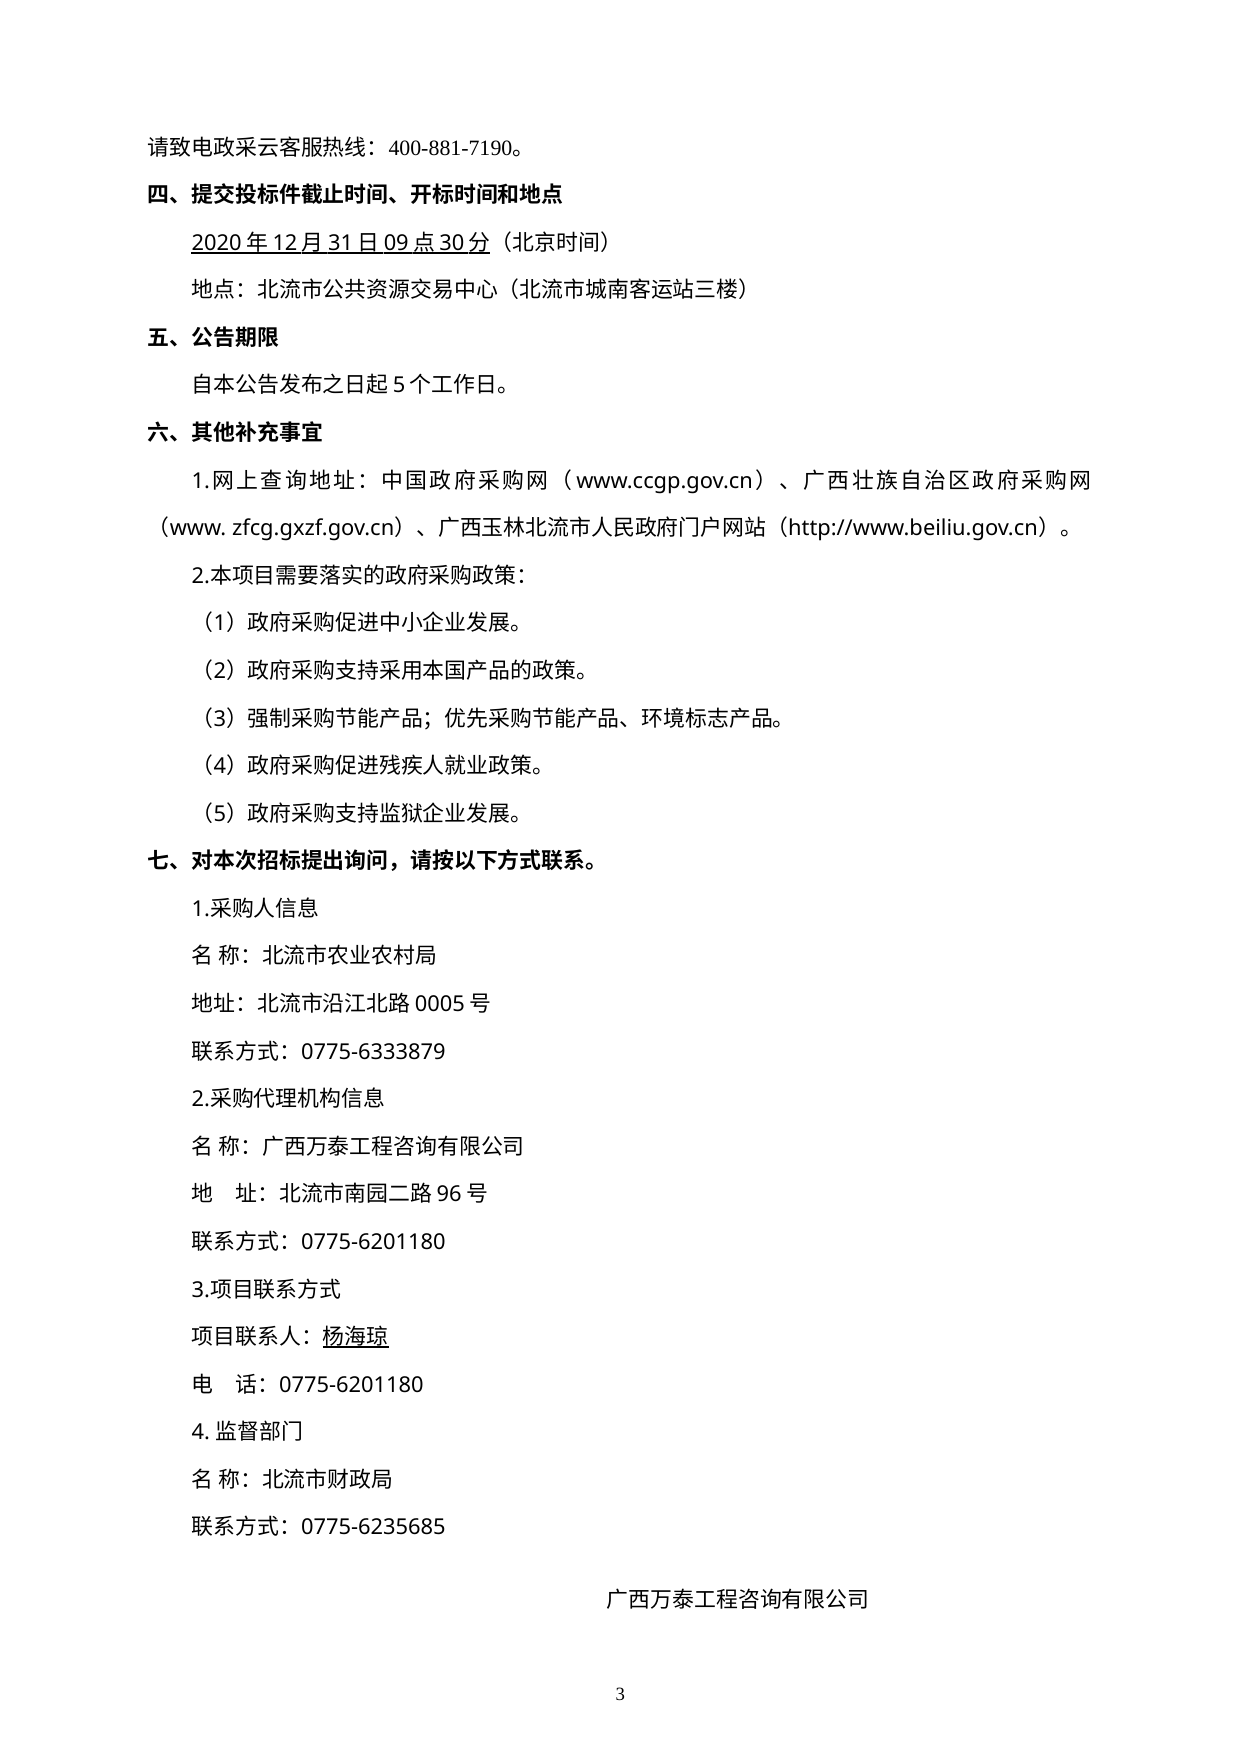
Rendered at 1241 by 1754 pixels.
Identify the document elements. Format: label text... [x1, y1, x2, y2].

text （2）政府采购支持采用本国产品的政策。 [148, 653, 1092, 685]
text 名 称：北流市财政局 [148, 1462, 1092, 1493]
text 1.采购人信息 [148, 891, 1092, 923]
text （1）政府采购促进中小企业发展。 [148, 605, 1092, 637]
text 4. 监督部门 [148, 1414, 1092, 1446]
text 四、提交投标件截止时间、开标时间和地点 [148, 177, 1092, 209]
text （4）政府采购促进残疾人就业政策。 [148, 748, 1092, 780]
text 3.项目联系方式 [148, 1272, 1092, 1303]
text 五、公告期限 [148, 320, 1092, 352]
text 2.本项目需要落实的政府采购政策： [148, 558, 1092, 589]
text 联系方式：0775-6201180 [148, 1224, 1092, 1256]
text 七、对本次招标提出询问，请按以下方式联系。 [148, 843, 1092, 875]
text 联系方式：0775-6235685 [148, 1509, 1092, 1541]
text 电 话：0775-6201180 [148, 1367, 1092, 1398]
text 广西万泰工程咨询有限公司 [172, 1582, 1092, 1614]
text 名 称：北流市农业农村局 [148, 938, 1092, 970]
text 2.采购代理机构信息 [148, 1081, 1092, 1113]
text 地点：北流市公共资源交易中心（北流市城南客运站三楼） [148, 272, 1092, 304]
text 项目联系人：杨海琼 [148, 1319, 1092, 1351]
text 地址：北流市沿江北路0005号 [148, 986, 1092, 1018]
text 六、其他补充事宜 [148, 415, 1092, 447]
text 地 址：北流市南园二路96号 [148, 1176, 1092, 1208]
text （3）强制采购节能产品；优先采购节能产品、环境标志产品。 [148, 701, 1092, 732]
text 2020年12月31日09点30分（北京时间） [148, 225, 1092, 257]
text 自本公告发布之日起5个工作日。 [148, 367, 1092, 399]
text 1.网上查询地址：中国政府采购网（www.ccgp.gov.cn）、广西壮族自治区政府采购网（www. zfcg.gxzf.gov.cn）、广西玉林北流市人民政府门户网站（http://www.beiliu.gov.cn）。 [148, 463, 1092, 542]
text （5）政府采购支持监狱企业发展。 [148, 796, 1092, 828]
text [148, 130, 1092, 162]
text 名 称：广西万泰工程咨询有限公司 [148, 1129, 1092, 1161]
text 联系方式：0775-6333879 [148, 1034, 1092, 1065]
